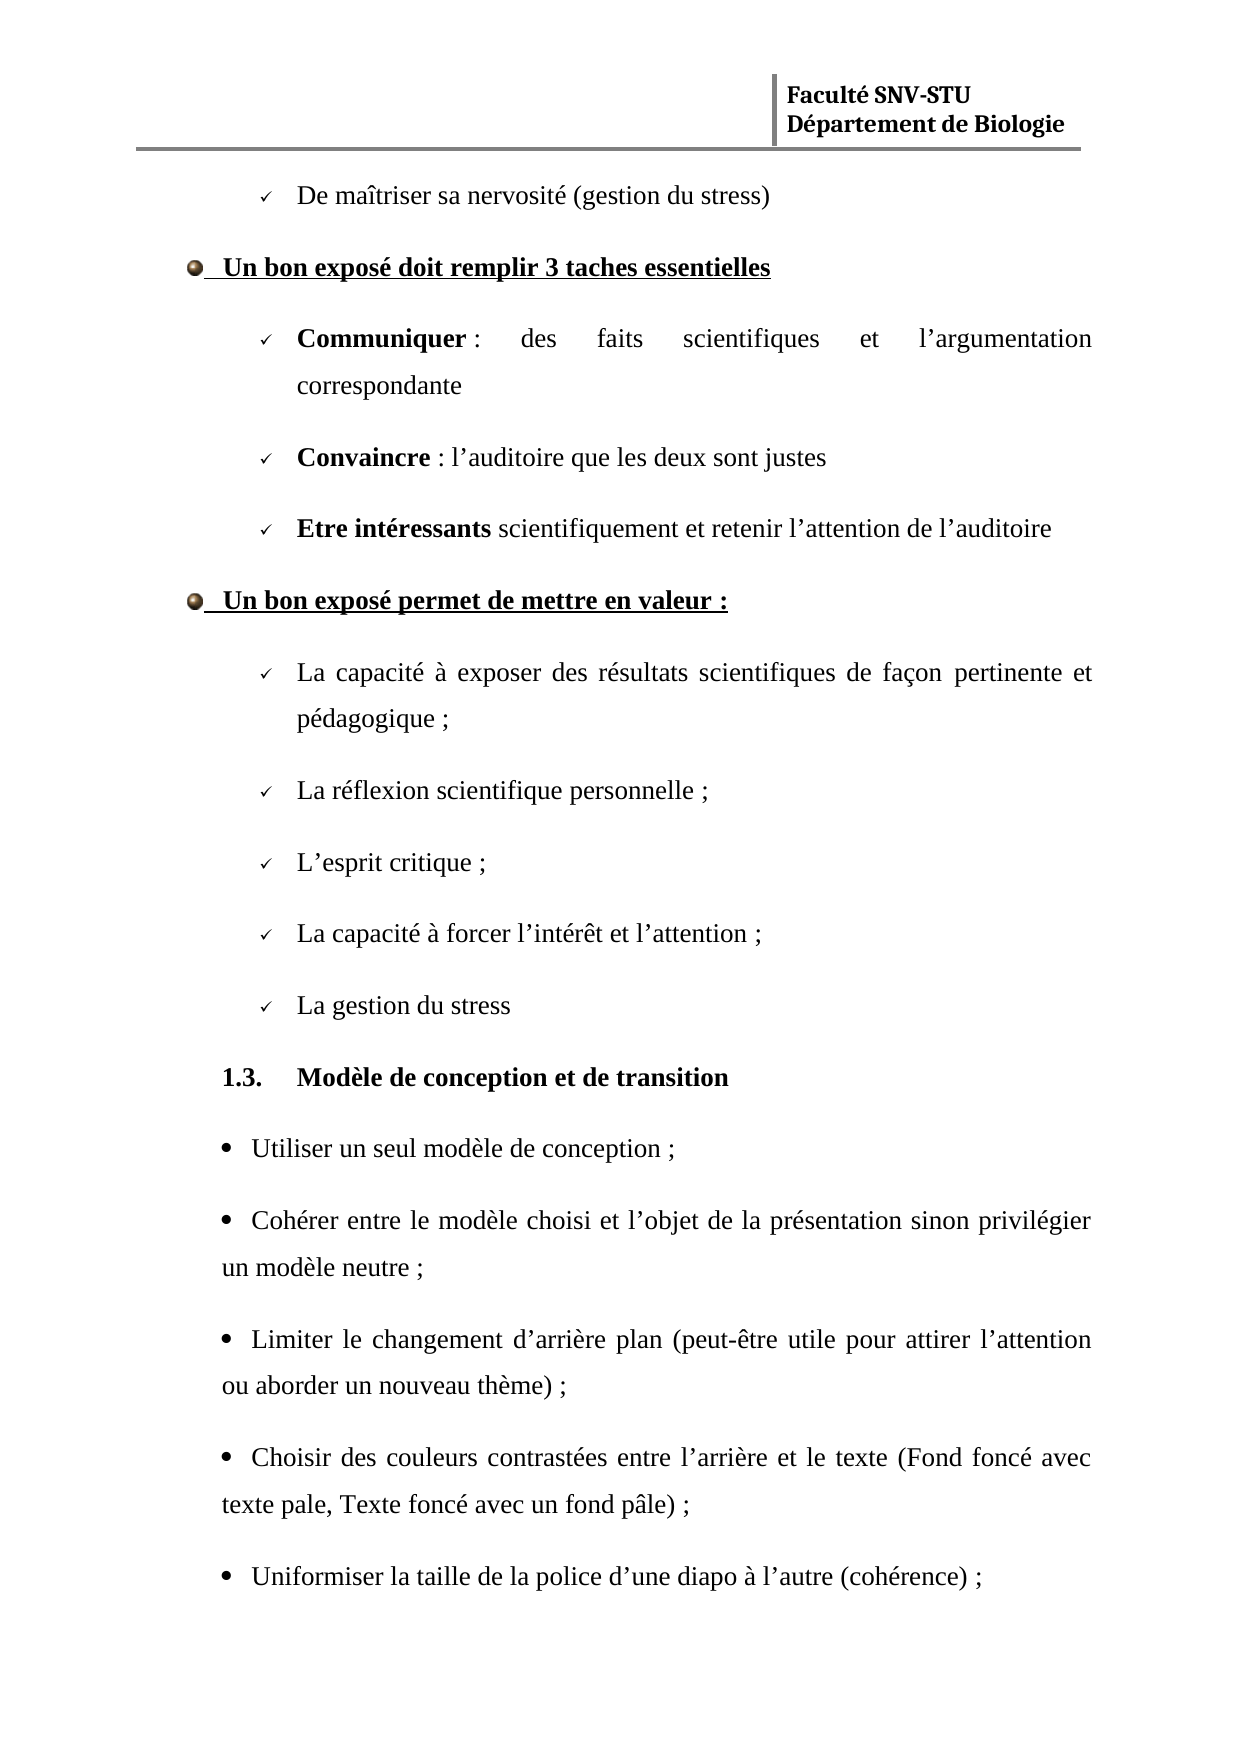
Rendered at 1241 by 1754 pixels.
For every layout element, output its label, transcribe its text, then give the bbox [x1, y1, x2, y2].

list Utiliser un seul modèle de conception ; [222, 1132, 1092, 1164]
picture [186, 259, 203, 276]
list Limiter le changement d’arrière plan (peut-être utile pour attirer l’attention ou aborder un nouveau thème) ; [222, 1323, 1092, 1401]
list De maîtriser sa nervosité (gestion du stress) [259, 179, 1092, 210]
list La capacité à exposer des résultats scientifiques de façon pertinente et pédagogique ; [259, 656, 1092, 733]
list Un bon exposé doit remplir 3 taches essentielles [185, 251, 1092, 282]
list Un bon exposé permet de mettre en valeur : [185, 584, 1092, 615]
list Uniformiser la taille de la police d’une diapo à l’autre (cohérence) ; [222, 1559, 1092, 1591]
picture [186, 592, 203, 610]
list Cohérer entre le modèle choisi et l’objet de la présentation sinon privilégier un modèle neutre ; [222, 1204, 1092, 1282]
list La gestion du stress [259, 989, 1092, 1020]
list L’esprit critique ; [259, 846, 1092, 877]
list Convaincre : l’auditoire que les deux sont justes [259, 441, 1092, 472]
list Communiquer : des faits scientifiques et l’argumentation correspondante [259, 322, 1092, 400]
list La capacité à forcer l’intérêt et l’attention ; [259, 917, 1092, 948]
list La réflexion scientifique personnelle ; [259, 774, 1092, 805]
list Choisir des couleurs contrastées entre l’arrière et le texte (Fond foncé avec texte pale, Texte foncé avec un fond pâle) ; [222, 1441, 1092, 1519]
list Etre intéressants scientifiquement et retenir l’attention de l’auditoire [259, 512, 1092, 543]
list Modèle de conception et de transition [222, 1061, 1092, 1092]
